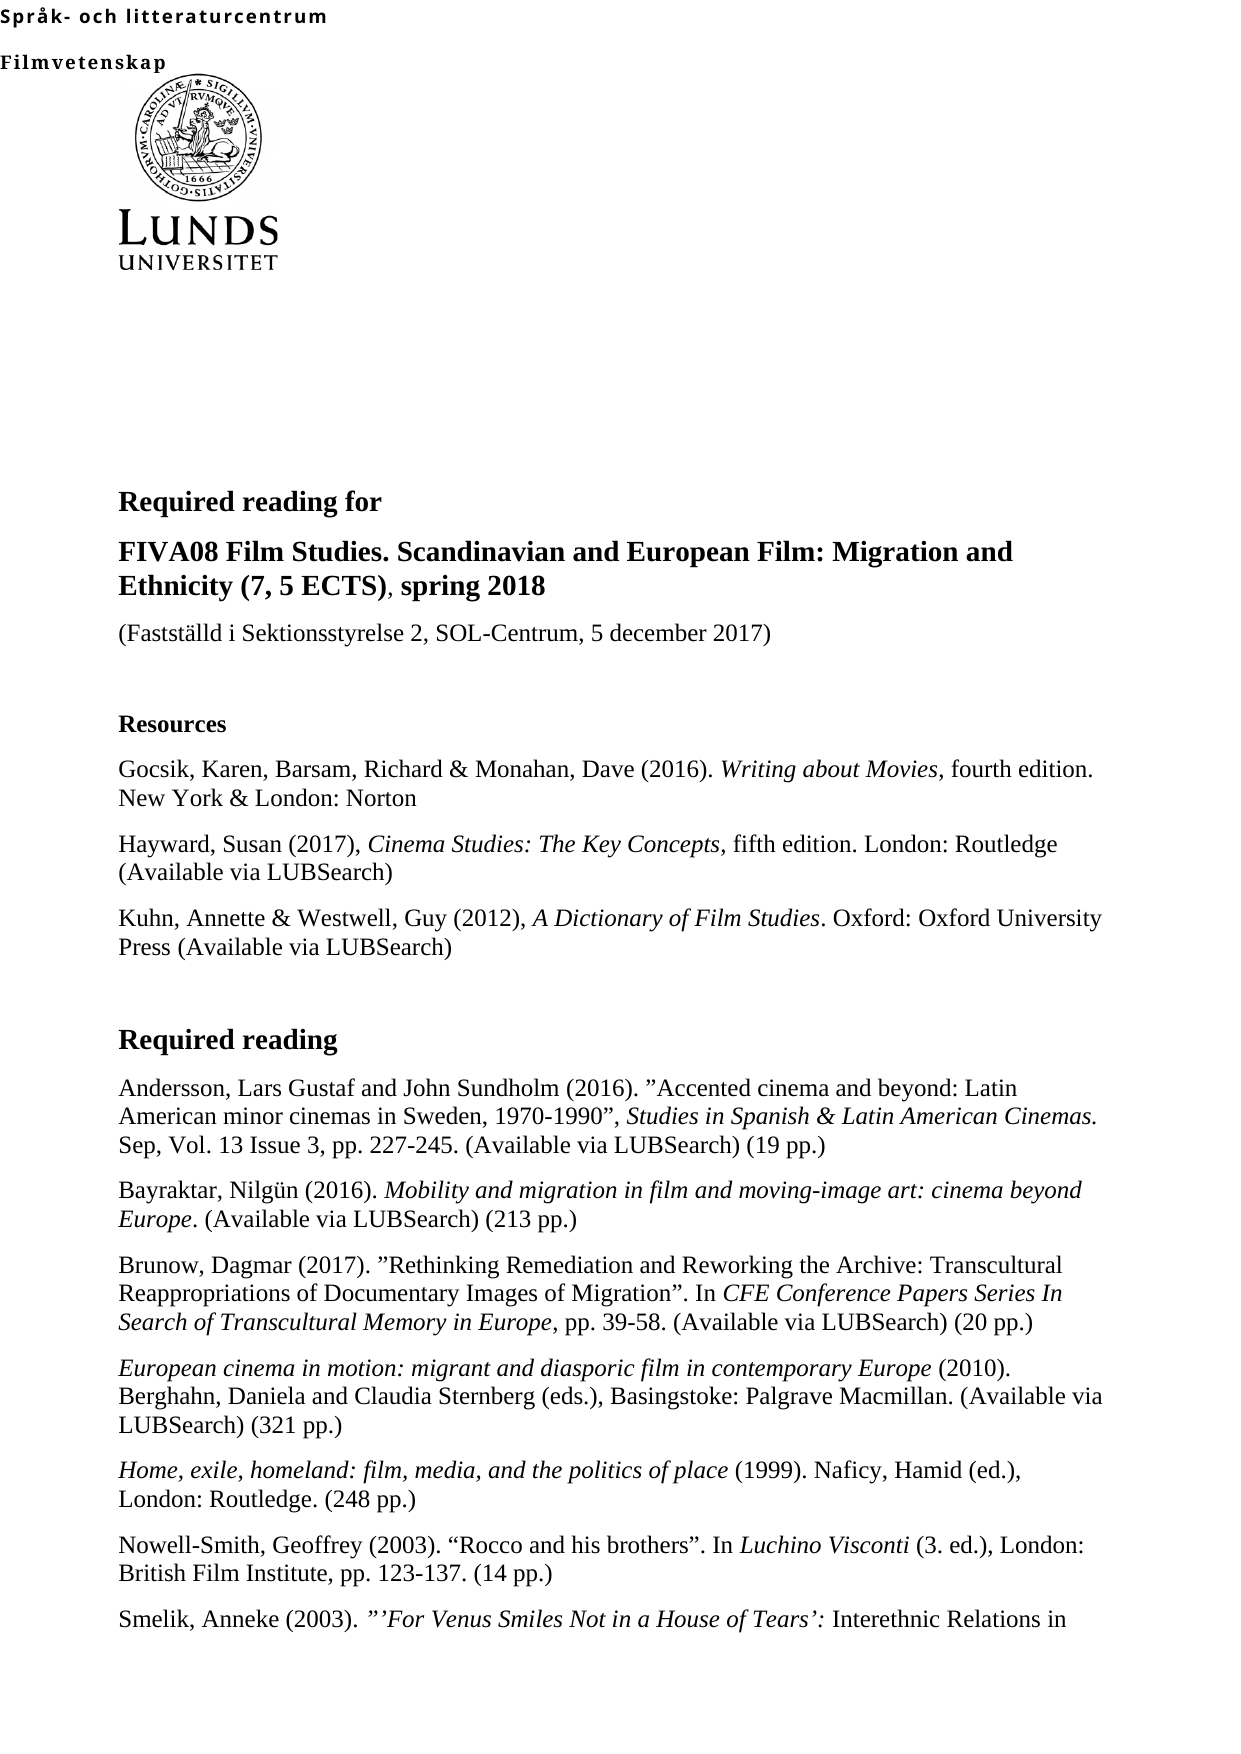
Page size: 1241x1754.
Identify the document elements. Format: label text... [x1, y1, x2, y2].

text Gocsik, Karen, Barsam, Richard & Monahan, Dave (2016). Writing about Movies, fourth edition. New York & London: Norton [118, 754, 1108, 812]
text Required reading for [118, 484, 1108, 518]
text Bayraktar, Nilgün (2016). Mobility and migration in film and moving-image art: cinema beyond Europe. (Available via LUBSearch) (213 pp.) [118, 1176, 1108, 1233]
text (Fastställd i Sektionsstyrelse 2, SOL-Centrum, 5 december 2017) [118, 618, 1108, 647]
text Home, exile, homeland: film, media, and the politics of place (1999). Naficy, Hamid (ed.), London: Routledge. (248 pp.) [118, 1456, 1108, 1513]
text Brunow, Dagmar (2017). ”Rethinking Remediation and Reworking the Archive: Transcultural Reappropriations of Documentary Images of Migration”. In CFE Conference Papers Series In Search of Transcultural Memory in Europe, pp. 39-58. (Available via LUBSearch) (20 pp.) [118, 1250, 1108, 1336]
text Andersson, Lars Gustaf and John Sundholm (2016). ”Accented cinema and beyond: Latin American minor cinemas in Sweden, 1970-1990”, Studies in Spanish & Latin American Cinemas. Sep, Vol. 13 Issue 3, pp. 227-245. (Available via LUBSearch) (19 pp.) [118, 1073, 1108, 1159]
text Kuhn, Annette & Westwell, Guy (2012), A Dictionary of Film Studies. Oxford: Oxford University Press (Available via LUBSearch) [118, 903, 1108, 960]
picture [118, 73, 278, 274]
text Required reading [118, 1022, 1108, 1056]
text Resources [118, 709, 1108, 738]
text FIVA08 Film Studies. Scandinavian and European Film: Migration and Ethnicity (7, 5 ECTS), spring 2018 [118, 534, 1108, 602]
text Nowell-Smith, Geoffrey (2003). “Rocco and his brothers”. In Luchino Visconti (3. ed.), London: British Film Institute, pp. 123-137. (14 pp.) [118, 1530, 1108, 1587]
text Hayward, Susan (2017), Cinema Studies: The Key Concepts, fifth edition. London: Routledge (Available via LUBSearch) [118, 829, 1108, 886]
text European cinema in motion: migrant and diasporic film in contemporary Europe (2010). Berghahn, Daniela and Claudia Sternberg (eds.), Basingstoke: Palgrave Macmillan. (Available via LUBSearch) (321 pp.) [118, 1353, 1108, 1439]
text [118, 1604, 1108, 1633]
